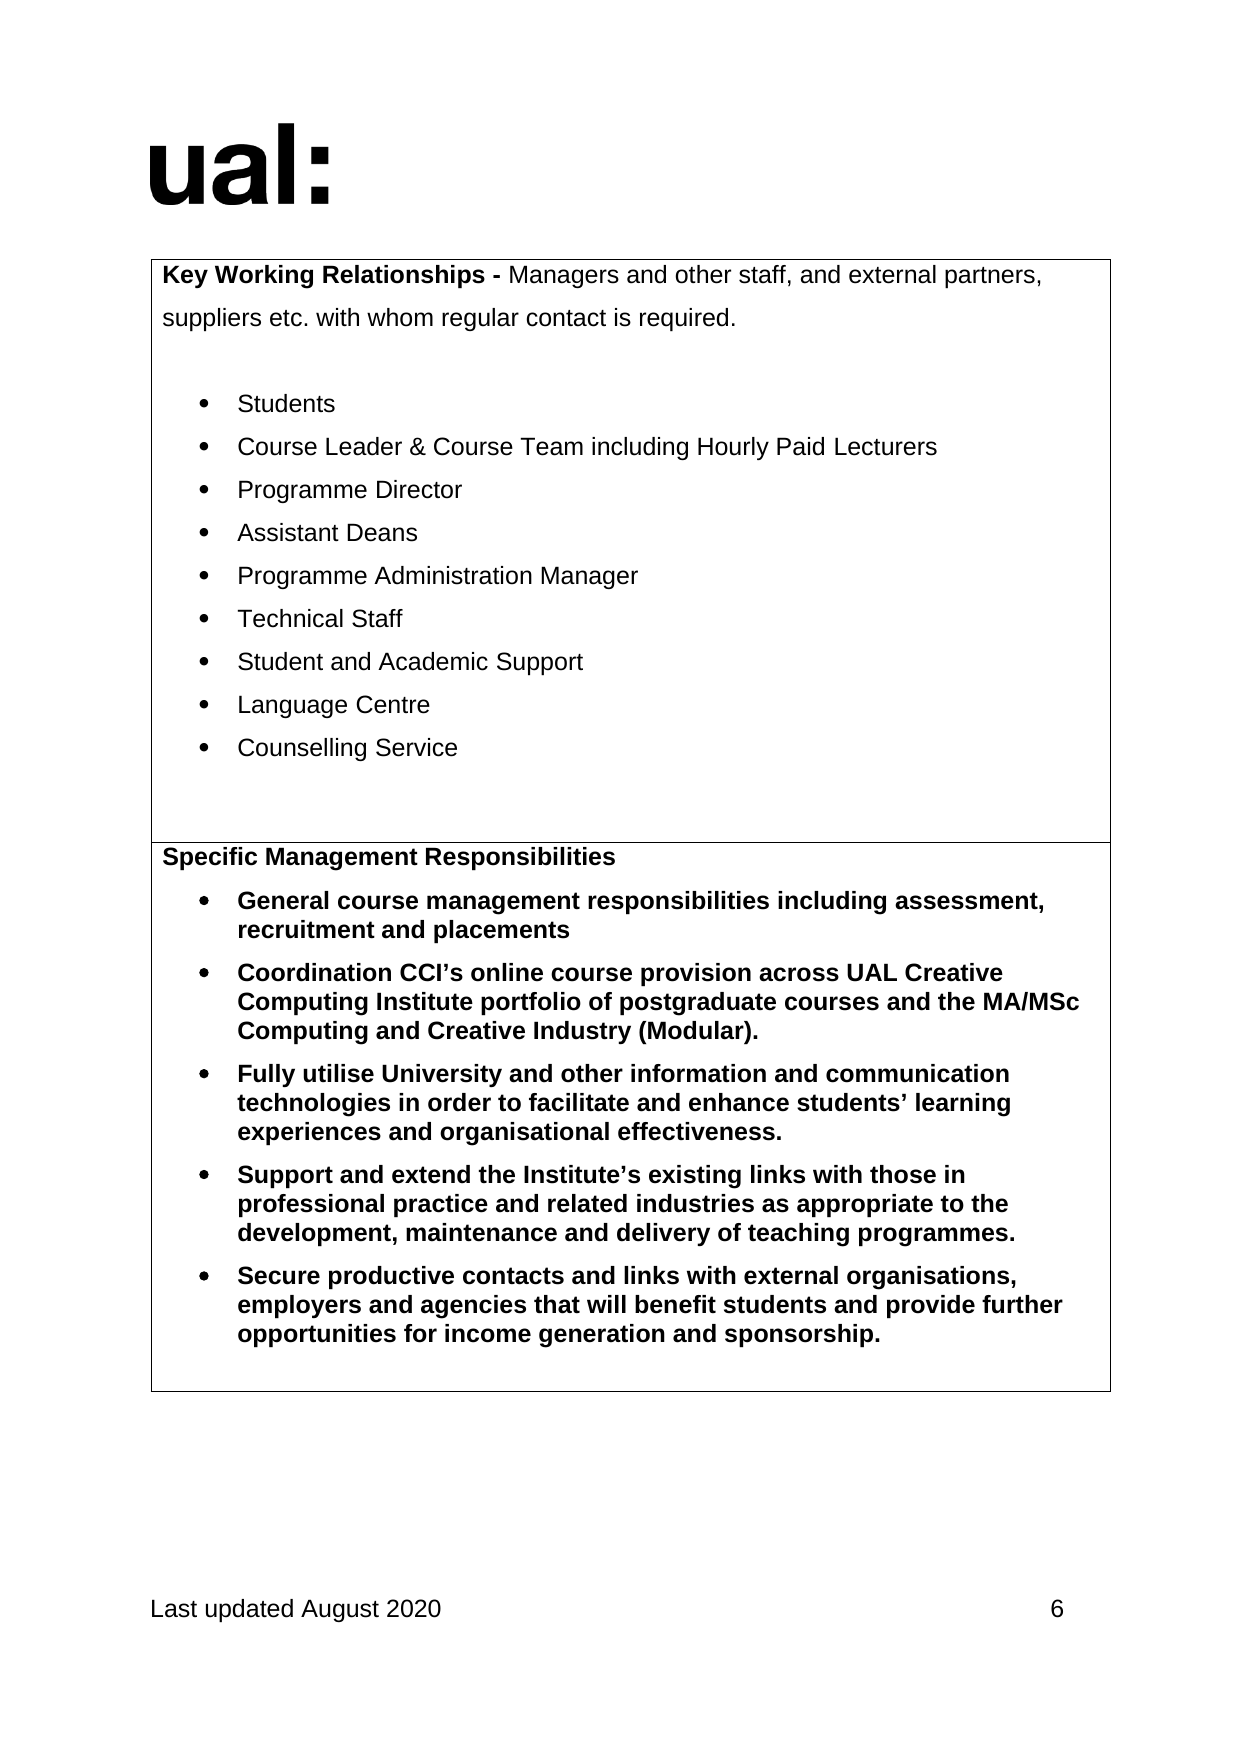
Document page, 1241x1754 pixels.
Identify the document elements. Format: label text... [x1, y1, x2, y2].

picture [150, 123, 329, 205]
table_header Key Working Relationships - Managers and other staff, and external partners, suppliers etc. with whom regular contact is required. Students Course Leader & Course Team including Hourly Paid Lecturers Programme Director Assistant Deans Programme Administration Manager Technical Staff Student and Academic Support Language Centre Counselling Service [152, 260, 1110, 842]
table_cell Specific Management Responsibilities General course management responsibilities including assessment, recruitment and placements Coordination CCI’s online course provision across UAL Creative Computing Institute portfolio of postgraduate courses and the MA/MSc Computing and Creative Industry (Modular). Fully utilise University and other information and communication technologies in order to facilitate and enhance students’ learning experiences and organisational effectiveness. Support and extend the Institute’s existing links with those in professional practice and related industries as appropriate to the development, maintenance and delivery of teaching programmes. Secure productive contacts and links with external organisations, employers and agencies that will benefit students and provide further opportunities for income generation and sponsorship. [152, 843, 1110, 1391]
